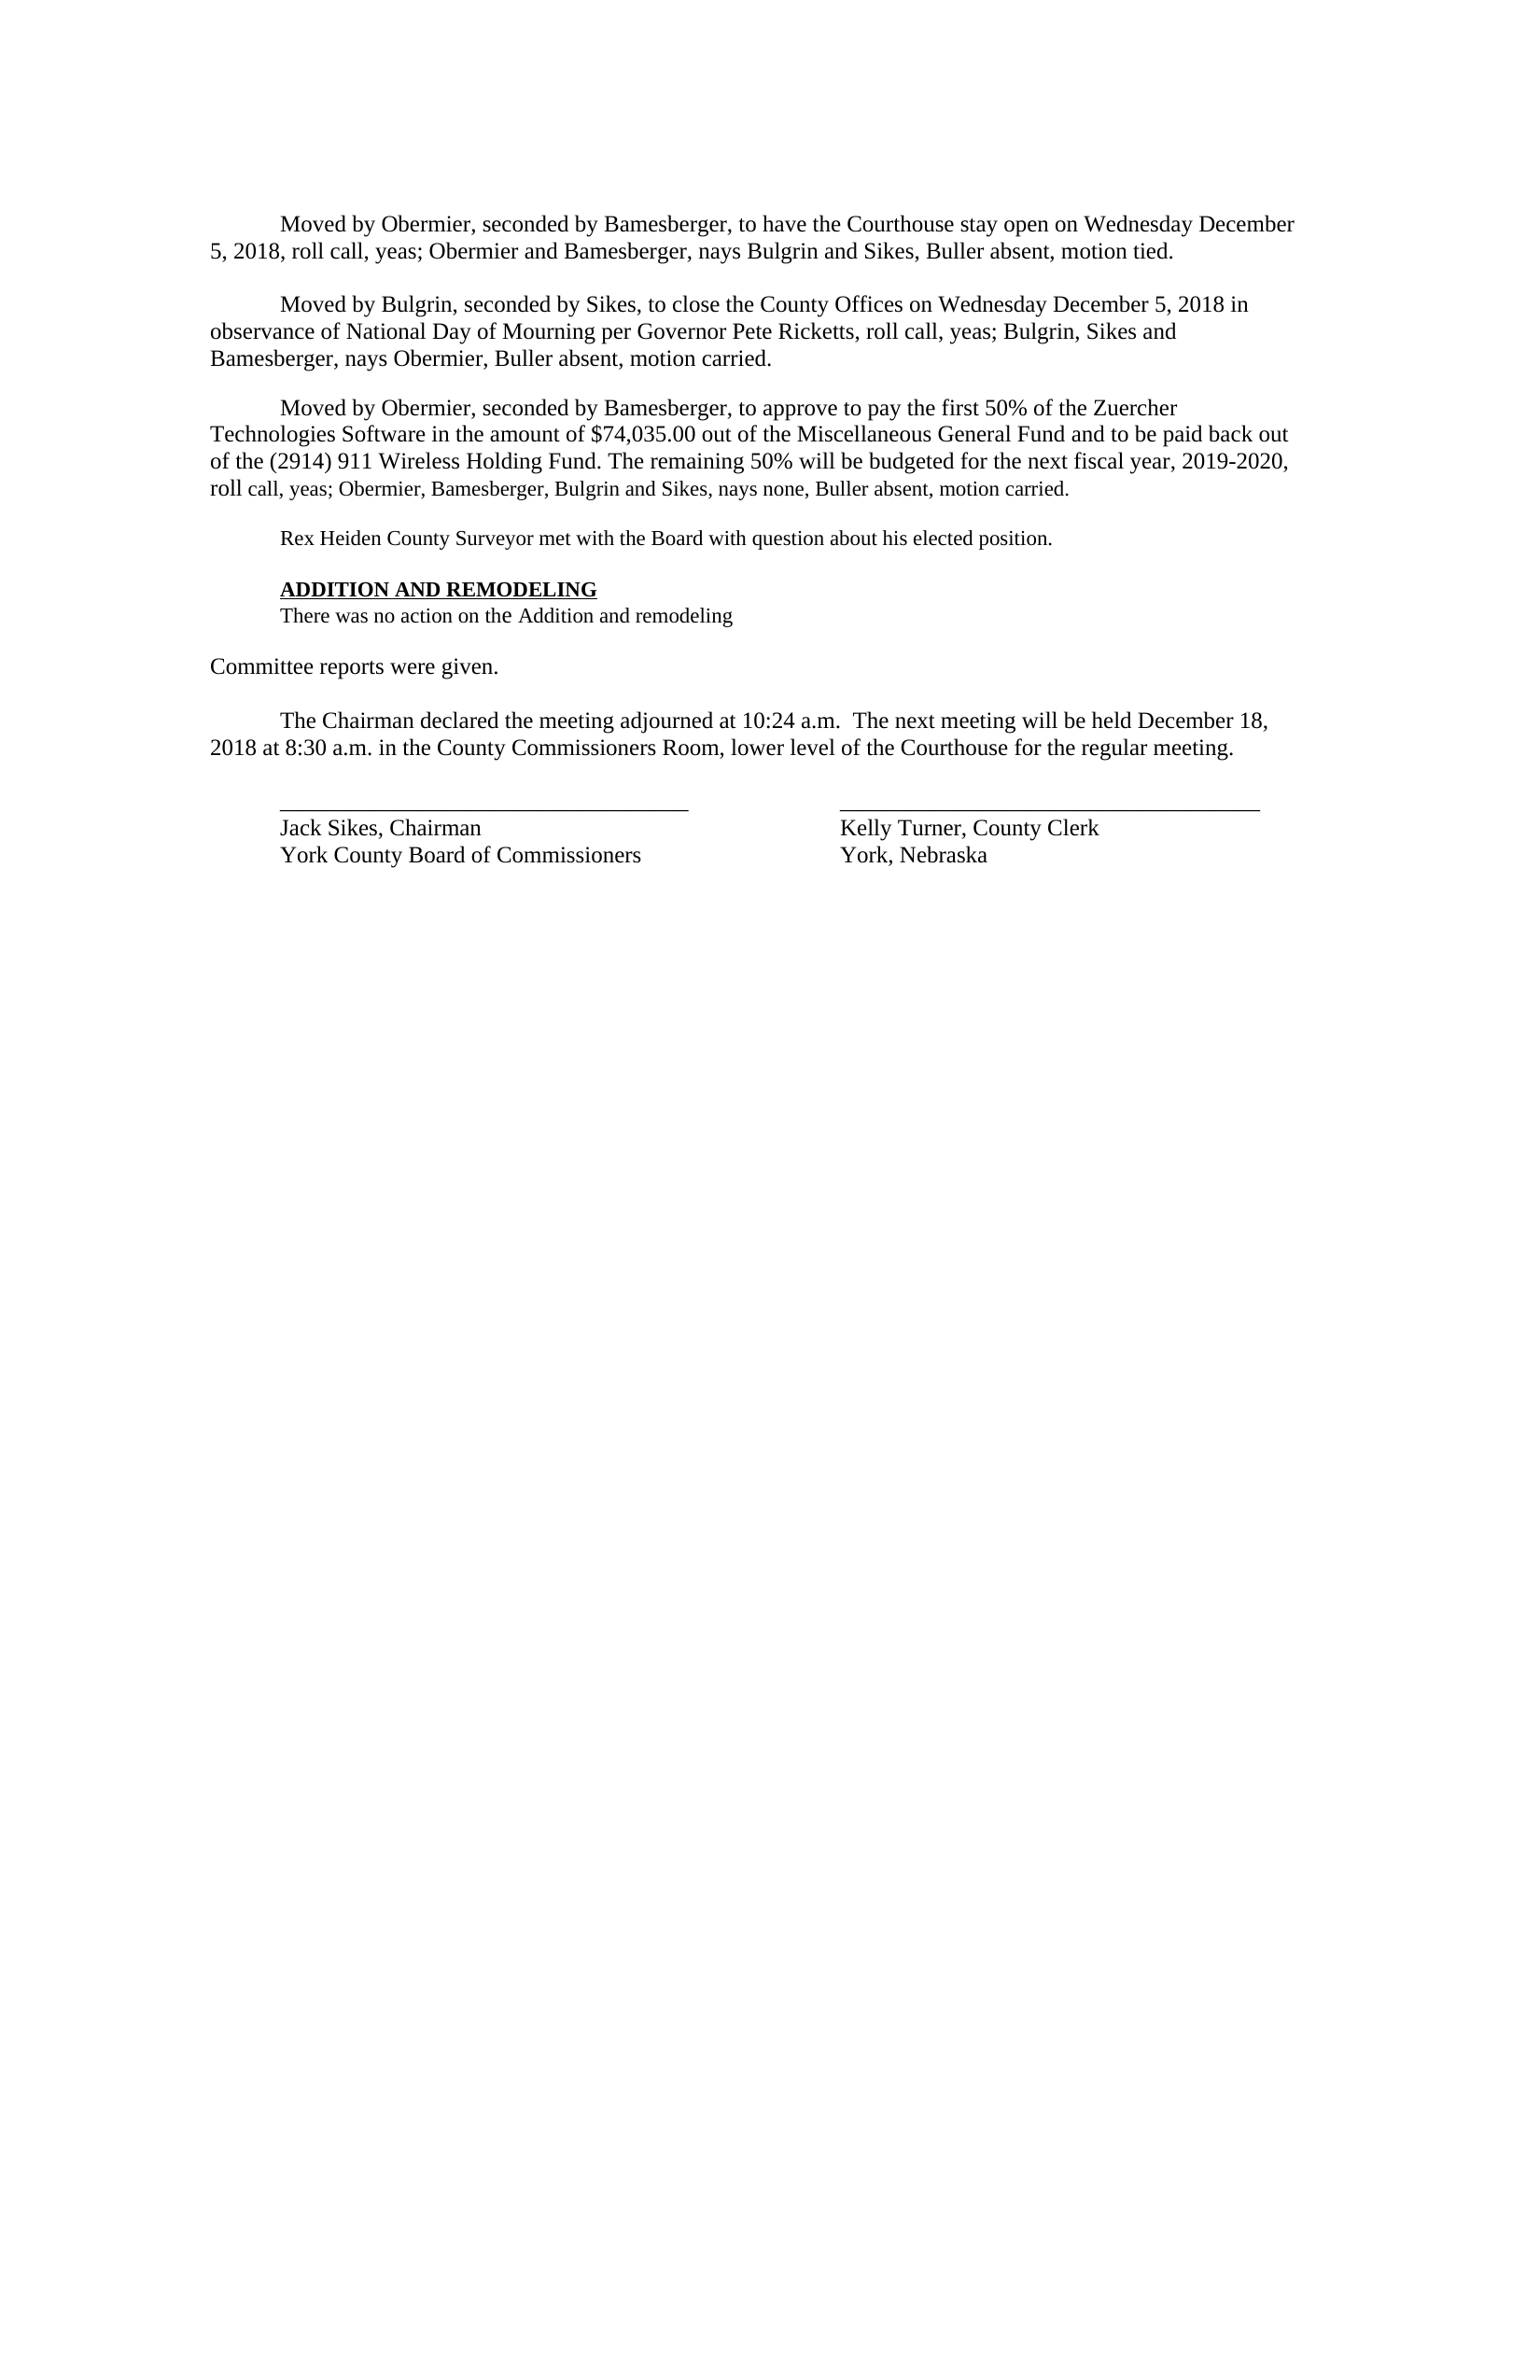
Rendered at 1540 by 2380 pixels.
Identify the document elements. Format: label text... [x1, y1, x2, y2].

text There was no action on the Addition and remodeling [210, 601, 1295, 628]
text Moved by Bulgrin, seconded by Sikes, to close the County Offices on Wednesday December 5, 2018 in observance of National Day of Mourning per Governor Pete Ricketts, roll call, yeas; Bulgrin, Sikes and Bamesberger, nays Obermier, Buller absent, motion carried. [210, 290, 1295, 371]
text Rex Heiden County Surveyor met with the Board with question about his elected position. [210, 525, 1295, 550]
text Committee reports were given. [210, 652, 1295, 679]
text York County Board of Commissioners York, Nebraska [280, 841, 1295, 867]
text Moved by Obermier, seconded by Bamesberger, to approve to pay the first 50% of the Zuercher Technologies Software in the amount of $74,035.00 out of the Miscellaneous General Fund and to be paid back out of the (2914) 911 Wireless Holding Fund. The remaining 50% will be budgeted for the next fiscal year, 2019-2020, roll call, yeas; Obermier, Bamesberger, Bulgrin and Sikes, nays none, Buller absent, motion carried. [210, 394, 1295, 501]
text ___________________________________ ____________________________________ [210, 787, 1295, 814]
text Moved by Obermier, seconded by Bamesberger, to have the Courthouse stay open on Wednesday December 5, 2018, roll call, yeas; Obermier and Bamesberger, nays Bulgrin and Sikes, Buller absent, motion tied. [210, 210, 1295, 263]
text Jack Sikes, Chairman Kelly Turner, County Clerk [210, 814, 1295, 841]
text ADDITION AND REMODELING [210, 577, 1295, 601]
text The Chairman declared the meeting adjourned at 10:24 a.m. The next meeting will be held December 18, 2018 at 8:30 a.m. in the County Commissioners Room, lower level of the Courthouse for the regular meeting. [210, 707, 1295, 760]
